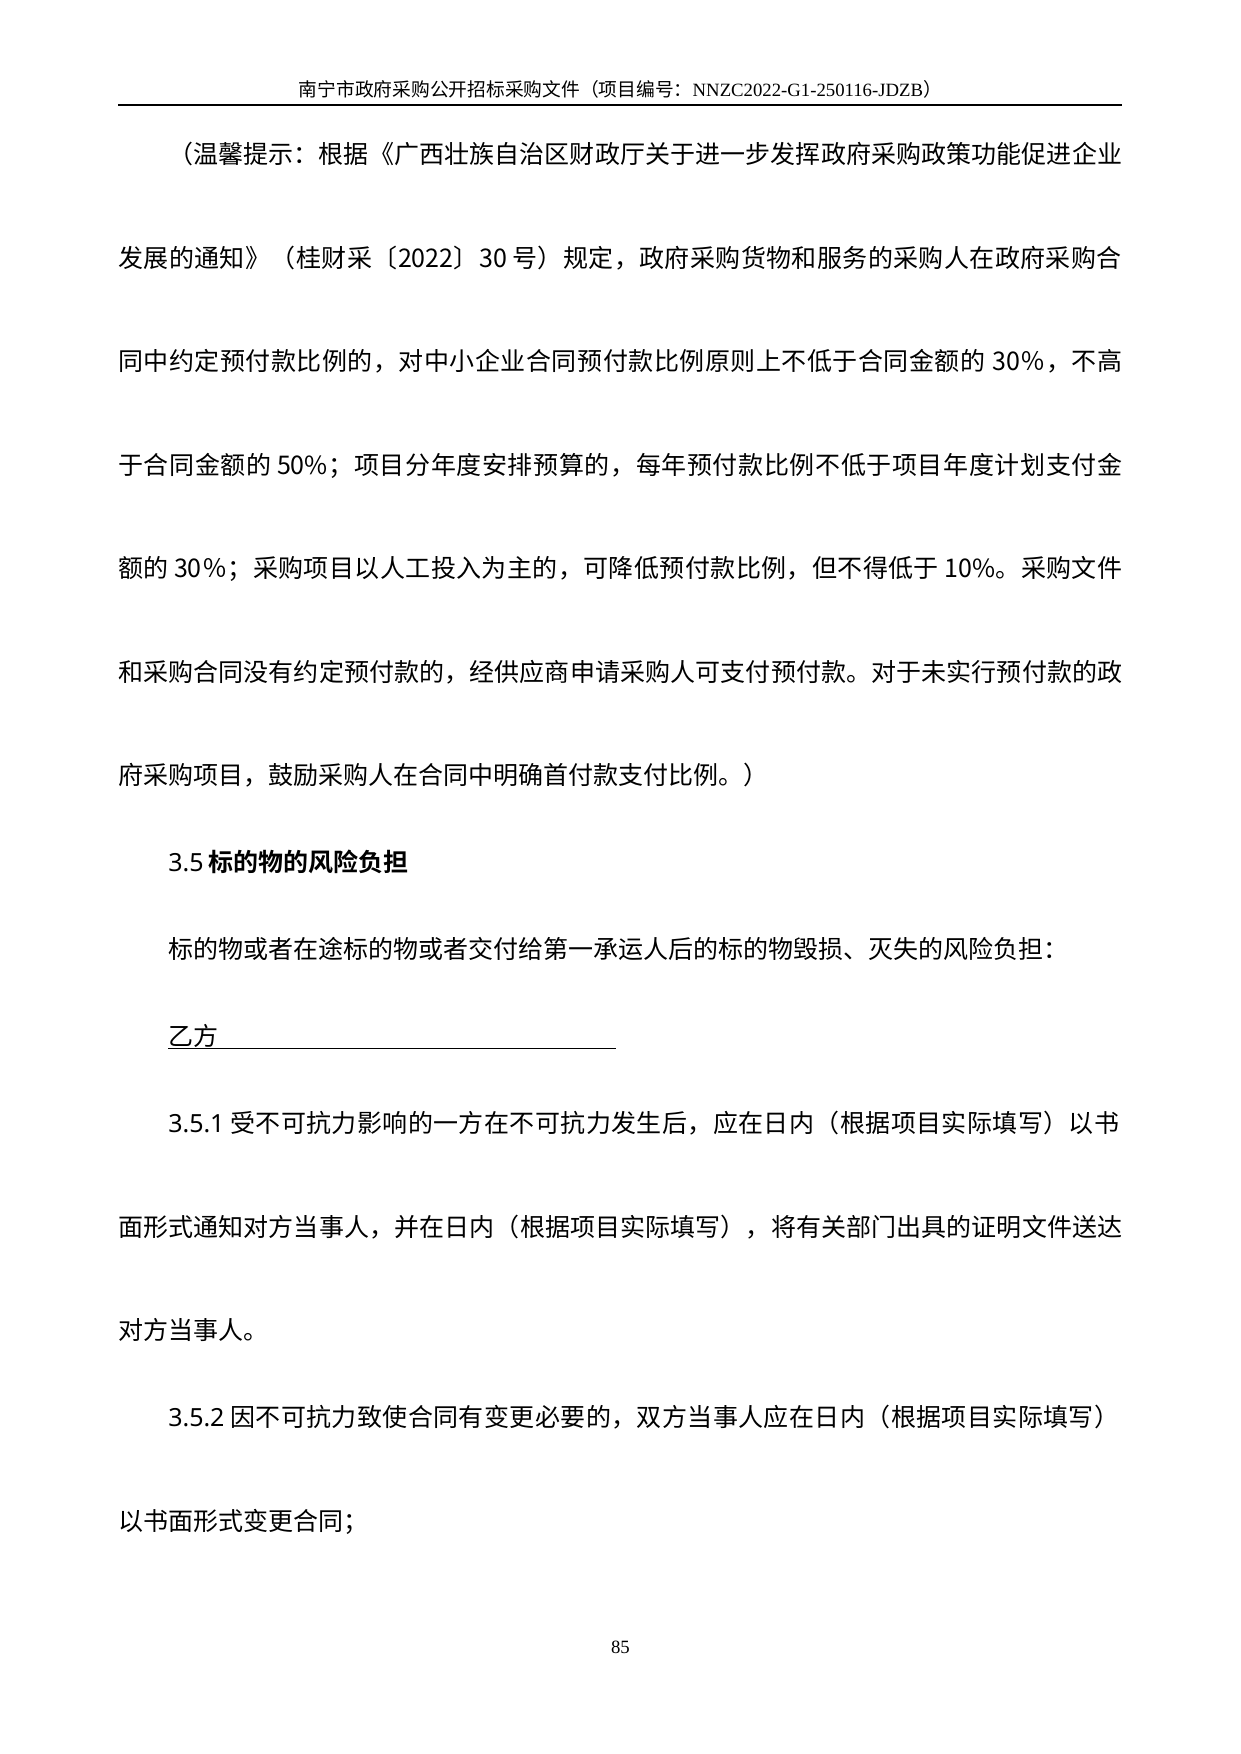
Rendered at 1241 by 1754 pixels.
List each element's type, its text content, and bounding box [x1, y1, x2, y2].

text 3.5标的物的风险负担 [118, 826, 1122, 895]
text 标的物或者在途标的物或者交付给第一承运人后的标的物毁损、灭失的风险负担： [118, 913, 1122, 982]
text 乙方 [118, 1000, 1122, 1069]
text 3.5.2因不可抗力致使合同有变更必要的，双方当事人应在日内（根据项目实际填写）以书面形式变更合同； [118, 1381, 1122, 1554]
text 3.5.1受不可抗力影响的一方在不可抗力发生后，应在日内（根据项目实际填写）以书面形式通知对方当事人，并在日内（根据项目实际填写），将有关部门出具的证明文件送达对方当事人。 [118, 1087, 1122, 1363]
text （温馨提示：根据《广西壮族自治区财政厅关于进一步发挥政府采购政策功能促进企业发展的通知》（桂财采〔2022〕30号）规定，政府采购货物和服务的采购人在政府采购合同中约定预付款比例的，对中小企业合同预付款比例原则上不低于合同金额的30％，不高于合同金额的50%；项目分年度安排预算的，每年预付款比例不低于项目年度计划支付金额的30％；采购项目以人工投入为主的，可降低预付款比例，但不得低于10%。采购文件和采购合同没有约定预付款的，经供应商申请采购人可支付预付款。对于未实行预付款的政府采购项目，鼓励采购人在合同中明确首付款支付比例。） [118, 118, 1122, 808]
